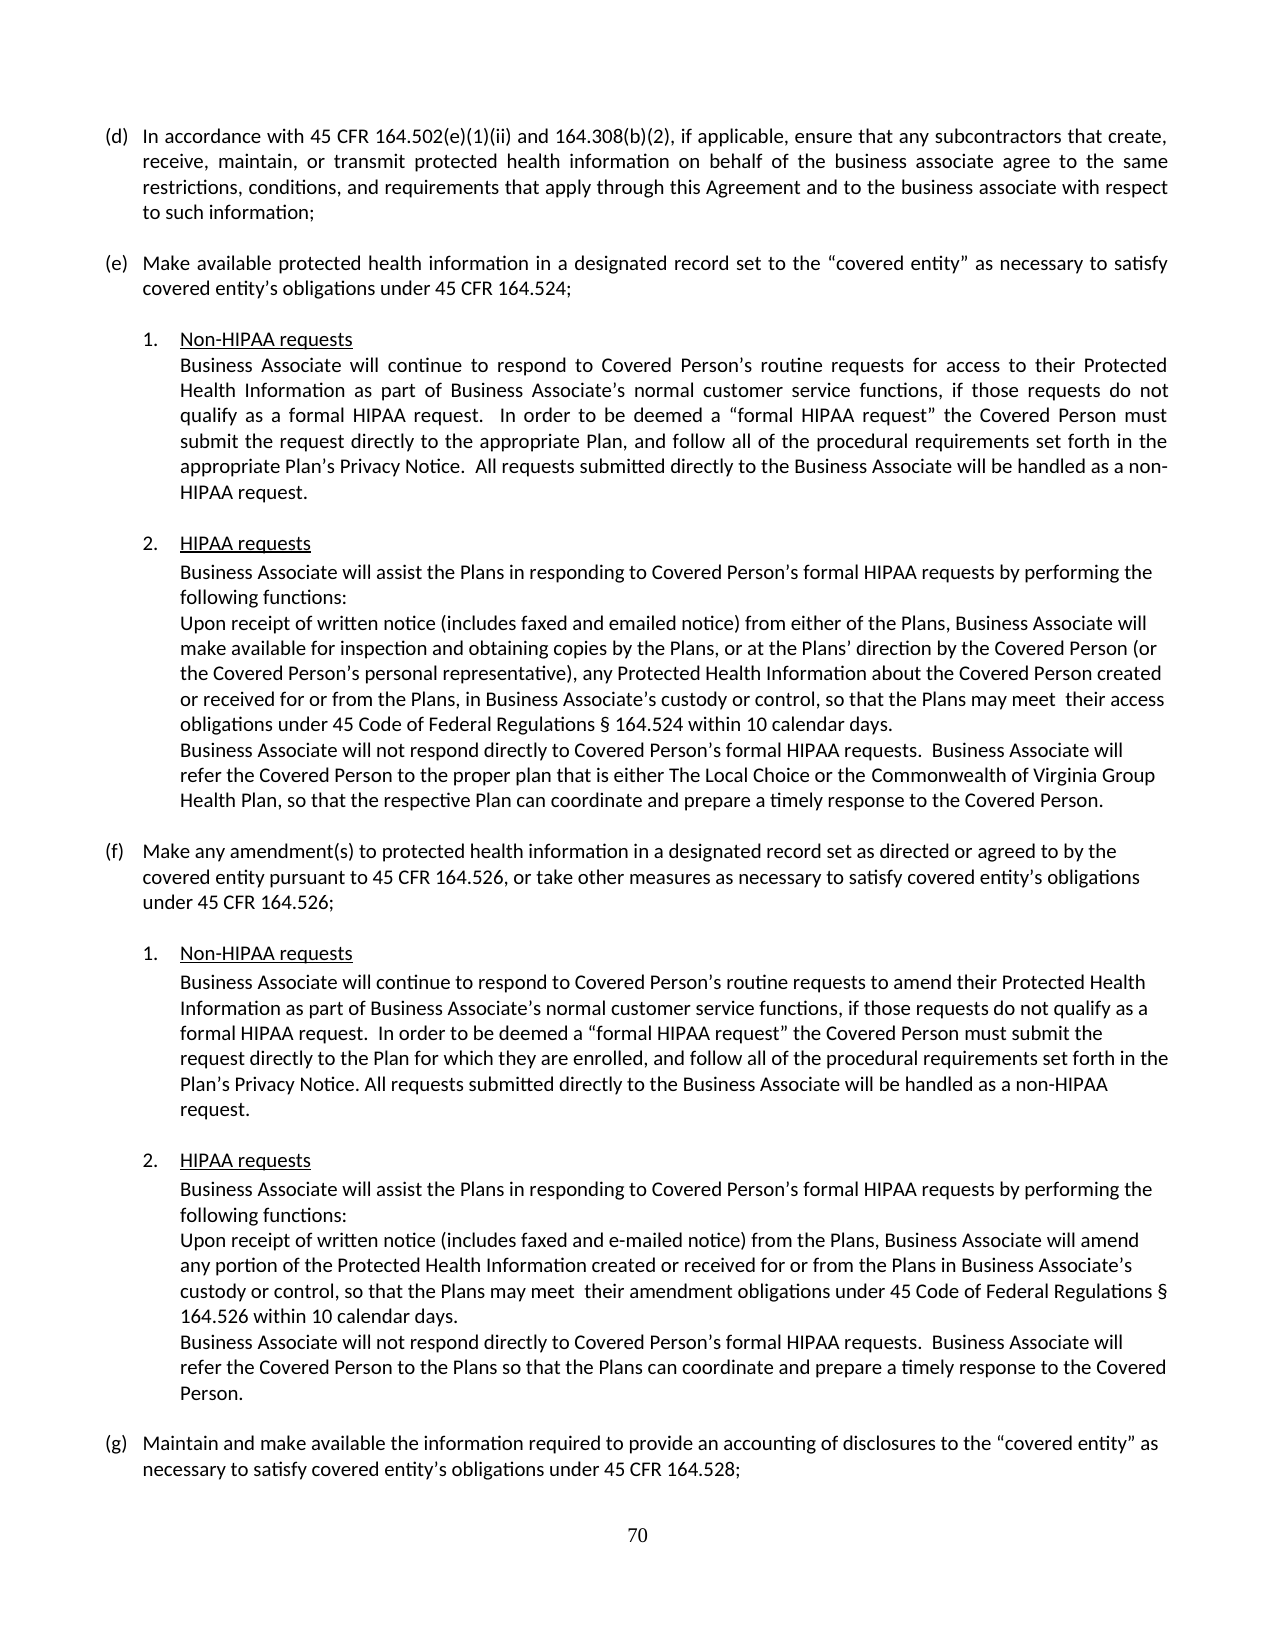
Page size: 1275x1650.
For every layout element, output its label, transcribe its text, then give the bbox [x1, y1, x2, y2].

text (d) In accordance with 45 CFR 164.502(e)(1)(ii) and 164.308(b)(2), if applicable, ensure that any subcontractors that create, receive, maintain, or transmit protected health information on behalf of the business associate agree to the same restrictions, conditions, and requirements that apply through this Agreement and to the business associate with respect to such information; [105, 123, 1170, 225]
text Business Associate will continue to respond to Covered Person’s routine requests to amend their Protected Health Information as part of Business Associate’s normal customer service functions, if those requests do not qualify as a formal HIPAA request. In order to be deemed a “formal HIPAA request” the Covered Person must submit the request directly to the Plan for which they are enrolled, and follow all of the procedural requirements set forth in the Plan’s Privacy Notice. All requests submitted directly to the Business Associate will be handled as a non-HIPAA request. [142, 969, 1170, 1122]
list HIPAA requests [142, 1147, 1170, 1173]
text Upon receipt of written notice (includes faxed and e-mailed notice) from the Plans, Business Associate will amend any portion of the Protected Health Information created or received for or from the Plans in Business Associate’s custody or control, so that the Plans may meet their amendment obligations under 45 Code of Federal Regulations § 164.526 within 10 calendar days. [142, 1227, 1170, 1329]
list Business Associate will continue to respond to Covered Person’s routine requests for access to their Protected Health Information as part of Business Associate’s normal customer service functions, if those requests do not qualify as a formal HIPAA request. In order to be deemed a “formal HIPAA request” the Covered Person must submit the request directly to the appropriate Plan, and follow all of the procedural requirements set forth in the appropriate Plan’s Privacy Notice. All requests submitted directly to the Business Associate will be handled as a non-HIPAA request. [180, 352, 1170, 504]
list HIPAA requests [142, 530, 1170, 555]
list Business Associate will assist the Plans in responding to Covered Person’s formal HIPAA requests by performing the following functions: [180, 559, 1170, 610]
text Business Associate will assist the Plans in responding to Covered Person’s formal HIPAA requests by performing the following functions: [142, 1176, 1170, 1227]
text Upon receipt of written notice (includes faxed and emailed notice) from either of the Plans, Business Associate will make available for inspection and obtaining copies by the Plans, or at the Plans’ direction by the Covered Person (or the Covered Person’s personal representative), any Protected Health Information about the Covered Person created or received for or from the Plans, in Business Associate’s custody or control, so that the Plans may meet their access obligations under 45 Code of Federal Regulations § 164.524 within 10 calendar days. [180, 610, 1170, 737]
text (f) Make any amendment(s) to protected health information in a designated record set as directed or agreed to by the covered entity pursuant to 45 CFR 164.526, or take other measures as necessary to satisfy covered entity’s obligations under 45 CFR 164.526; [105, 838, 1170, 915]
text (e) Make available protected health information in a designated record set to the “covered entity” as necessary to satisfy covered entity’s obligations under 45 CFR 164.524; [105, 250, 1170, 301]
text Business Associate will not respond directly to Covered Person’s formal HIPAA requests. Business Associate will refer the Covered Person to the Plans so that the Plans can coordinate and prepare a timely response to the Covered Person. [142, 1329, 1170, 1405]
text Business Associate will not respond directly to Covered Person’s formal HIPAA requests. Business Associate will refer the Covered Person to the proper plan that is either The Local Choice or the Commonwealth of Virginia Group Health Plan, so that the respective Plan can coordinate and prepare a timely response to the Covered Person. [180, 737, 1170, 813]
text (g) Maintain and make available the information required to provide an accounting of disclosures to the “covered entity” as necessary to satisfy covered entity’s obligations under 45 CFR 164.528; [105, 1431, 1170, 1481]
list Non-HIPAA requests [142, 940, 1170, 966]
list Non-HIPAA requests [142, 326, 1170, 352]
